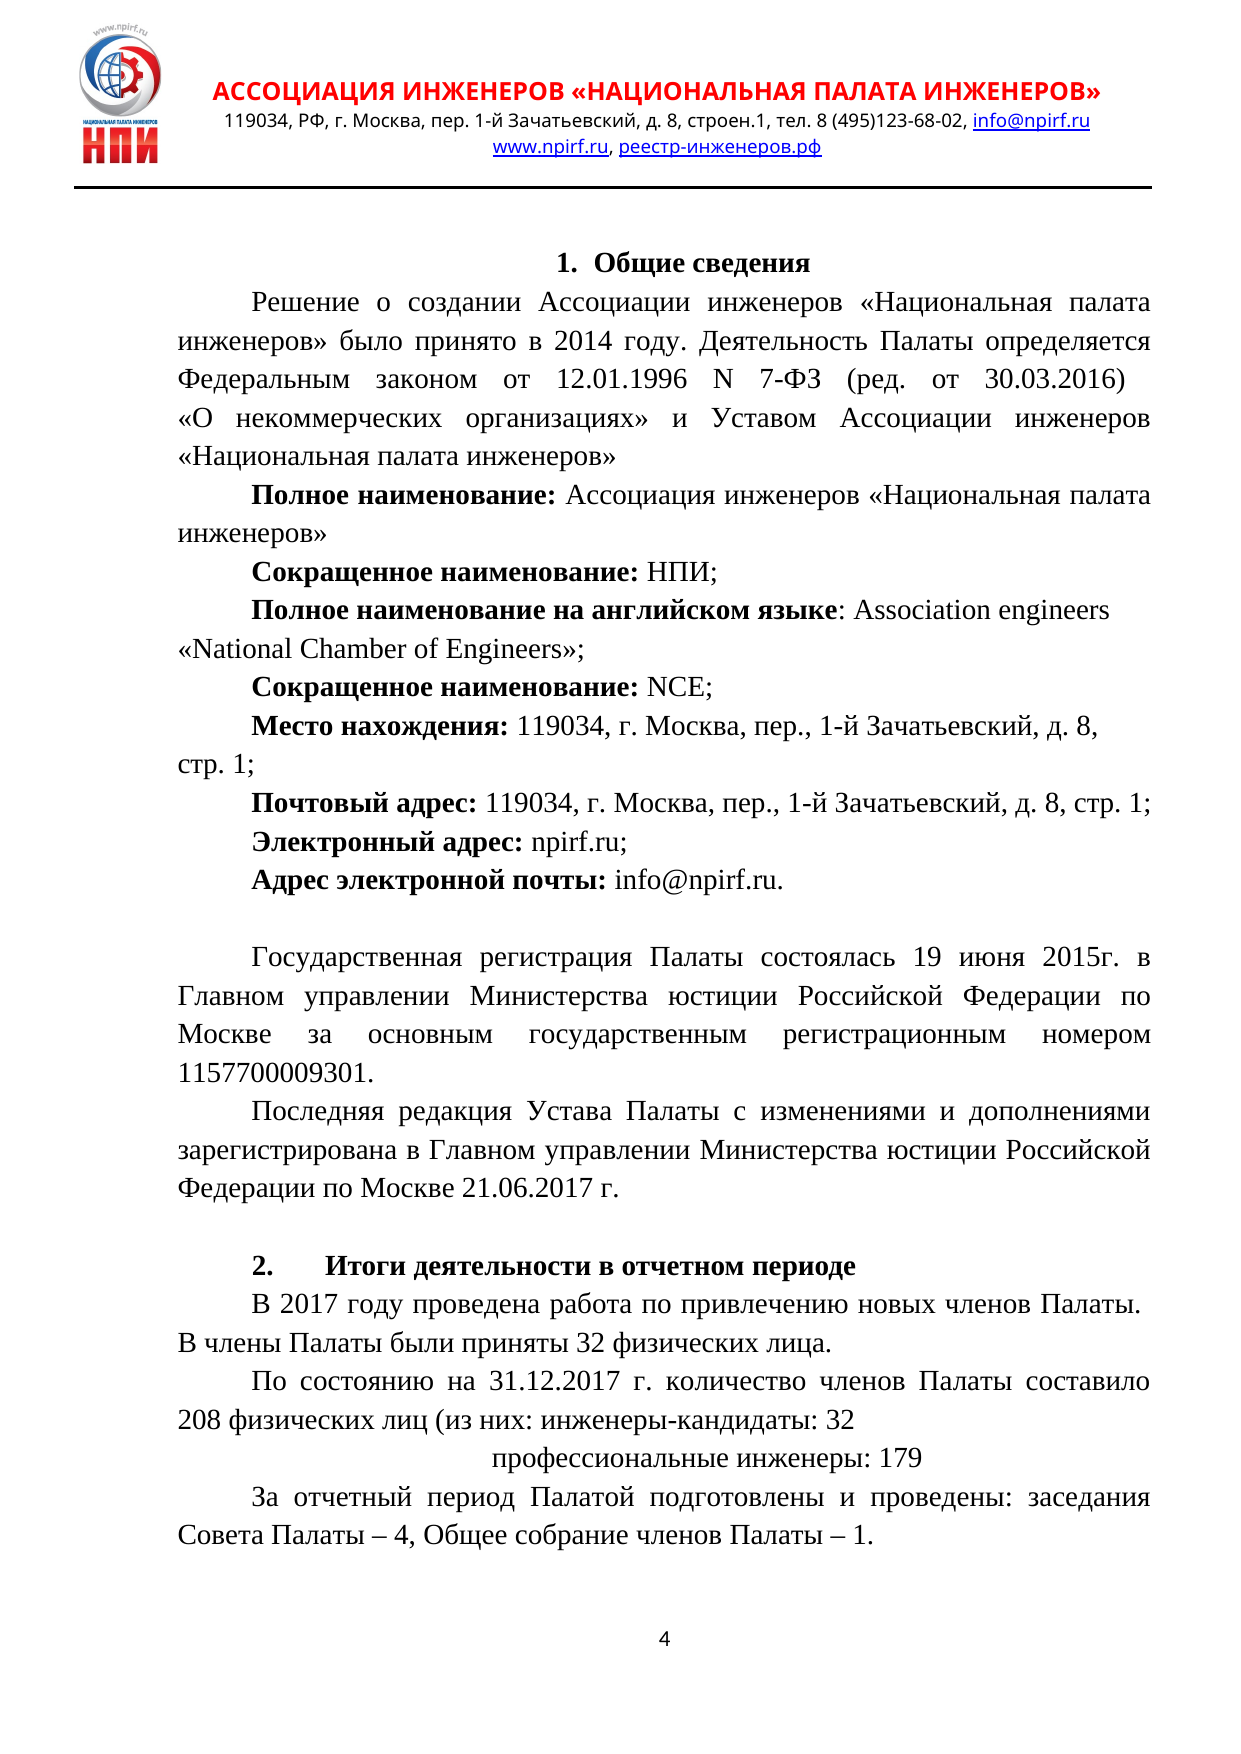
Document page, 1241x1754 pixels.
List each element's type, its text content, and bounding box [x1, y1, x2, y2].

text Полное наименование на английском языке: Association engineers «National Chamber of Engineers»; [177, 592, 1152, 664]
text Полное наименование: Ассоциация инженеров «Национальная палата инженеров» [177, 477, 1152, 549]
subtitle Общие сведения [215, 246, 1152, 279]
subtitle Итоги деятельности в отчетном периоде [214, 1248, 1152, 1281]
text Сокращенное наименование: НПИ; [177, 554, 1152, 587]
text Сокращенное наименование: NCE; [177, 669, 1152, 703]
picture [79, 23, 162, 164]
text Решение о создании Ассоциации инженеров «Национальная палата инженеров» было принято в 2014 году. Деятельность Палаты определяется Федеральным законом от 12.01.1996 N 7-ФЗ (ред. от 30.03.2016) «О некоммерческих организациях» и Уставом Ассоциации инженеров «Национальная палата инженеров» [177, 284, 1152, 472]
text Государственная регистрация Палаты состоялась 19 июня 2015г. в Главном управлении Министерства юстиции Российской Федерации по Москве за основным государственным регистрационным номером 1157700009301. [177, 939, 1152, 1088]
text В 2017 году проведена работа по привлечению новых членов Палаты. В члены Палаты были приняты 32 физических лица. [177, 1286, 1152, 1358]
text Место нахождения: 119034, г. Москва, пер., 1-й Зачатьевский, д. 8, стр. 1; [177, 708, 1152, 780]
text За отчетный период Палатой подготовлены и проведены: заседания Совета Палаты – 4, Общее собрание членов Палаты – 1. [177, 1479, 1152, 1551]
text Адрес электронной почты: info@npirf.ru. [177, 862, 1152, 896]
text профессиональные инженеры: 179 [177, 1440, 1152, 1474]
text Последняя редакция Устава Палаты с изменениями и дополнениями зарегистрирована в Главном управлении Министерства юстиции Российской Федерации по Москве 21.06.2017 г. [177, 1093, 1152, 1204]
text Электронный адрес: npirf.ru; [177, 824, 1152, 857]
text По состоянию на 31.12.2017 г. количество членов Палаты составило 208 физических лиц (из них: инженеры-кандидаты: 32 [177, 1363, 1152, 1435]
text Почтовый адрес: 119034, г. Москва, пер., 1-й Зачатьевский, д. 8, стр. 1; [177, 785, 1152, 819]
